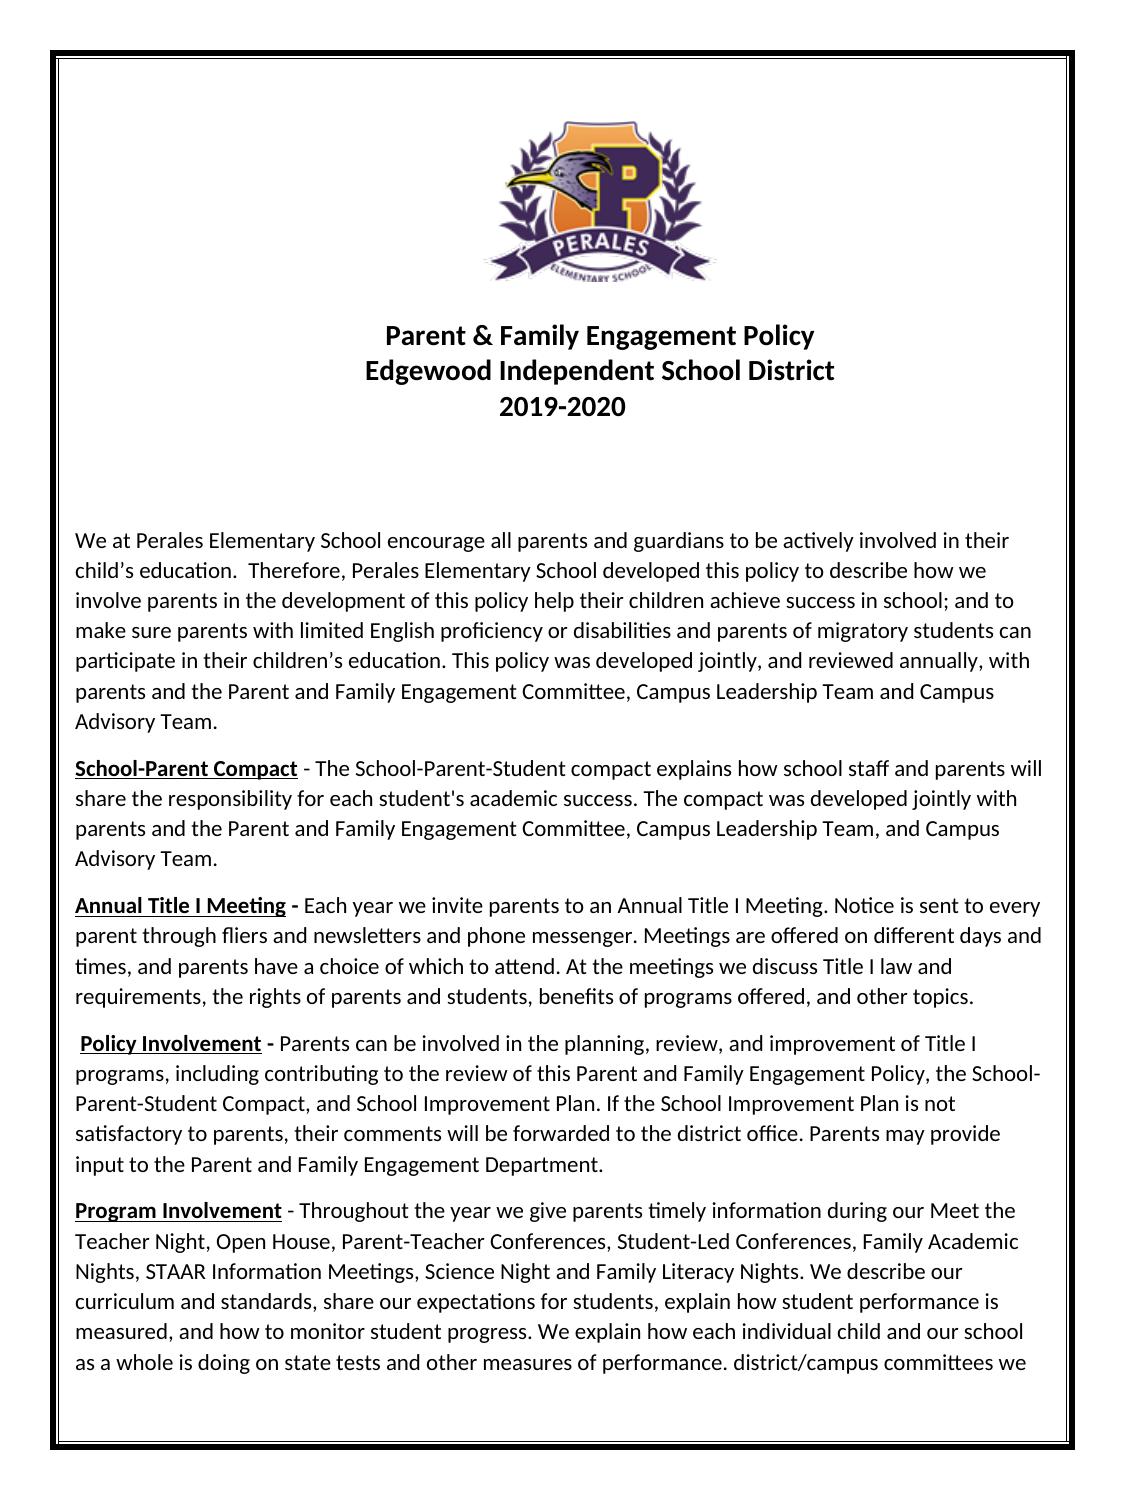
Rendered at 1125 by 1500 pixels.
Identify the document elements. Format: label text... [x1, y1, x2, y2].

list Edgewood Independent School District [75, 352, 1050, 388]
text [75, 1197, 1050, 1376]
text 2019-2020 [75, 388, 1050, 424]
picture [482, 121, 718, 282]
text We at Perales Elementary School encourage all parents and guardians to be actively involved in their child’s education. Therefore, Perales Elementary School developed this policy to describe how we involve parents in the development of this policy help their children achieve success in school; and to make sure parents with limited English proficiency or disabilities and parents of migratory students can participate in their children’s education. This policy was developed jointly, and reviewed annually, with parents and the Parent and Family Engagement Committee, Campus Leadership Team and Campus Advisory Team. [75, 526, 1050, 735]
text School-Parent Compact - The School-Parent-Student compact explains how school staff and parents will share the responsibility for each student's academic success. The compact was developed jointly with parents and the Parent and Family Engagement Committee, Campus Leadership Team, and Campus Advisory Team. [75, 754, 1050, 872]
text Policy Involvement - Parents can be involved in the planning, review, and improvement of Title I programs, including contributing to the review of this Parent and Family Engagement Policy, the School-Parent-Student Compact, and School Improvement Plan. If the School Improvement Plan is not satisfactory to parents, their comments will be forwarded to the district office. Parents may provide input to the Parent and Family Engagement Department. [75, 1029, 1050, 1178]
list Parent & Family Engagement Policy [75, 317, 1050, 352]
text Annual Title I Meeting - Each year we invite parents to an Annual Title I Meeting. Notice is sent to every parent through fliers and newsletters and phone messenger. Meetings are offered on different days and times, and parents have a choice of which to attend. At the meetings we discuss Title I law and requirements, the rights of parents and students, benefits of programs offered, and other topics. [75, 891, 1050, 1010]
